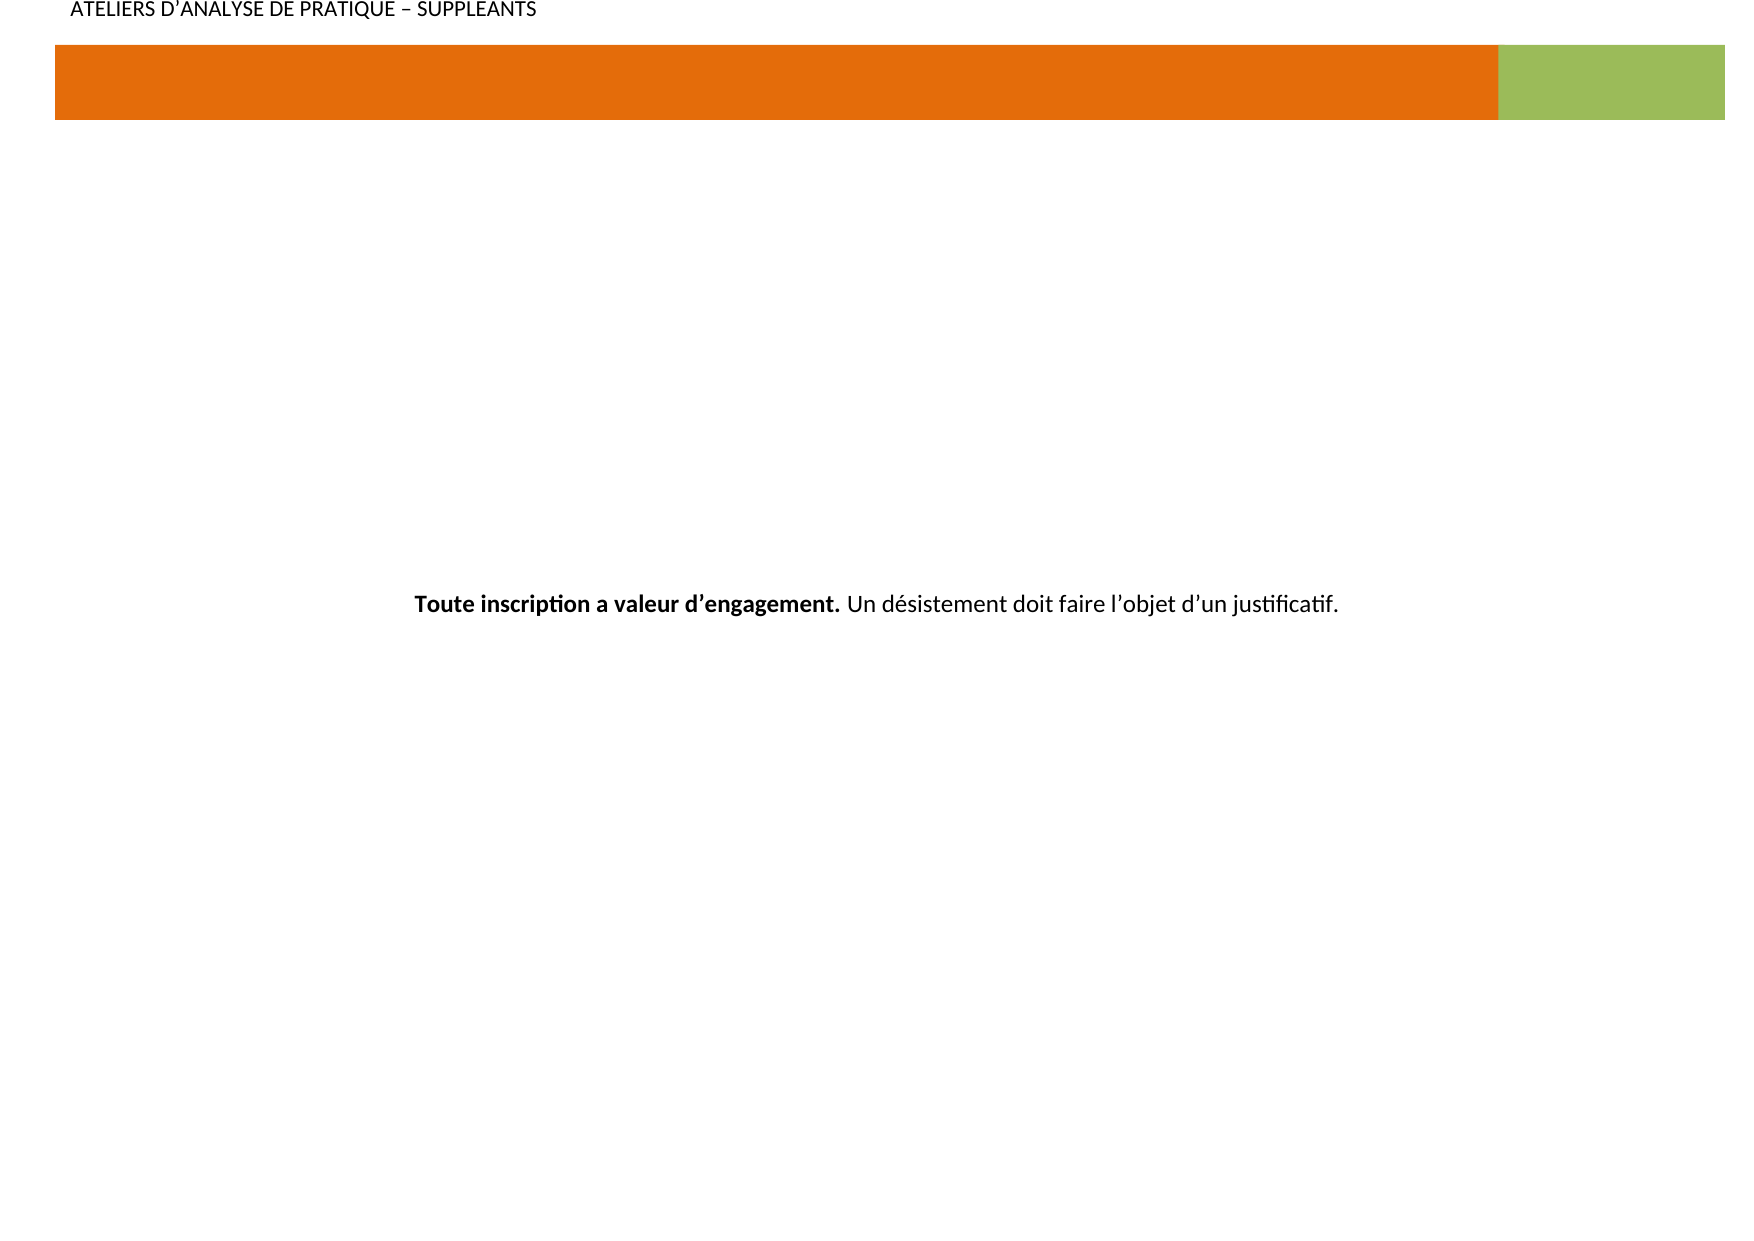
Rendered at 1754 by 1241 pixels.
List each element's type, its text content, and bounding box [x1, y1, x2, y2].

text Toute inscription a valeur d’engagement. Un désistement doit faire l’objet d’un justificatif. [148, 588, 1606, 618]
